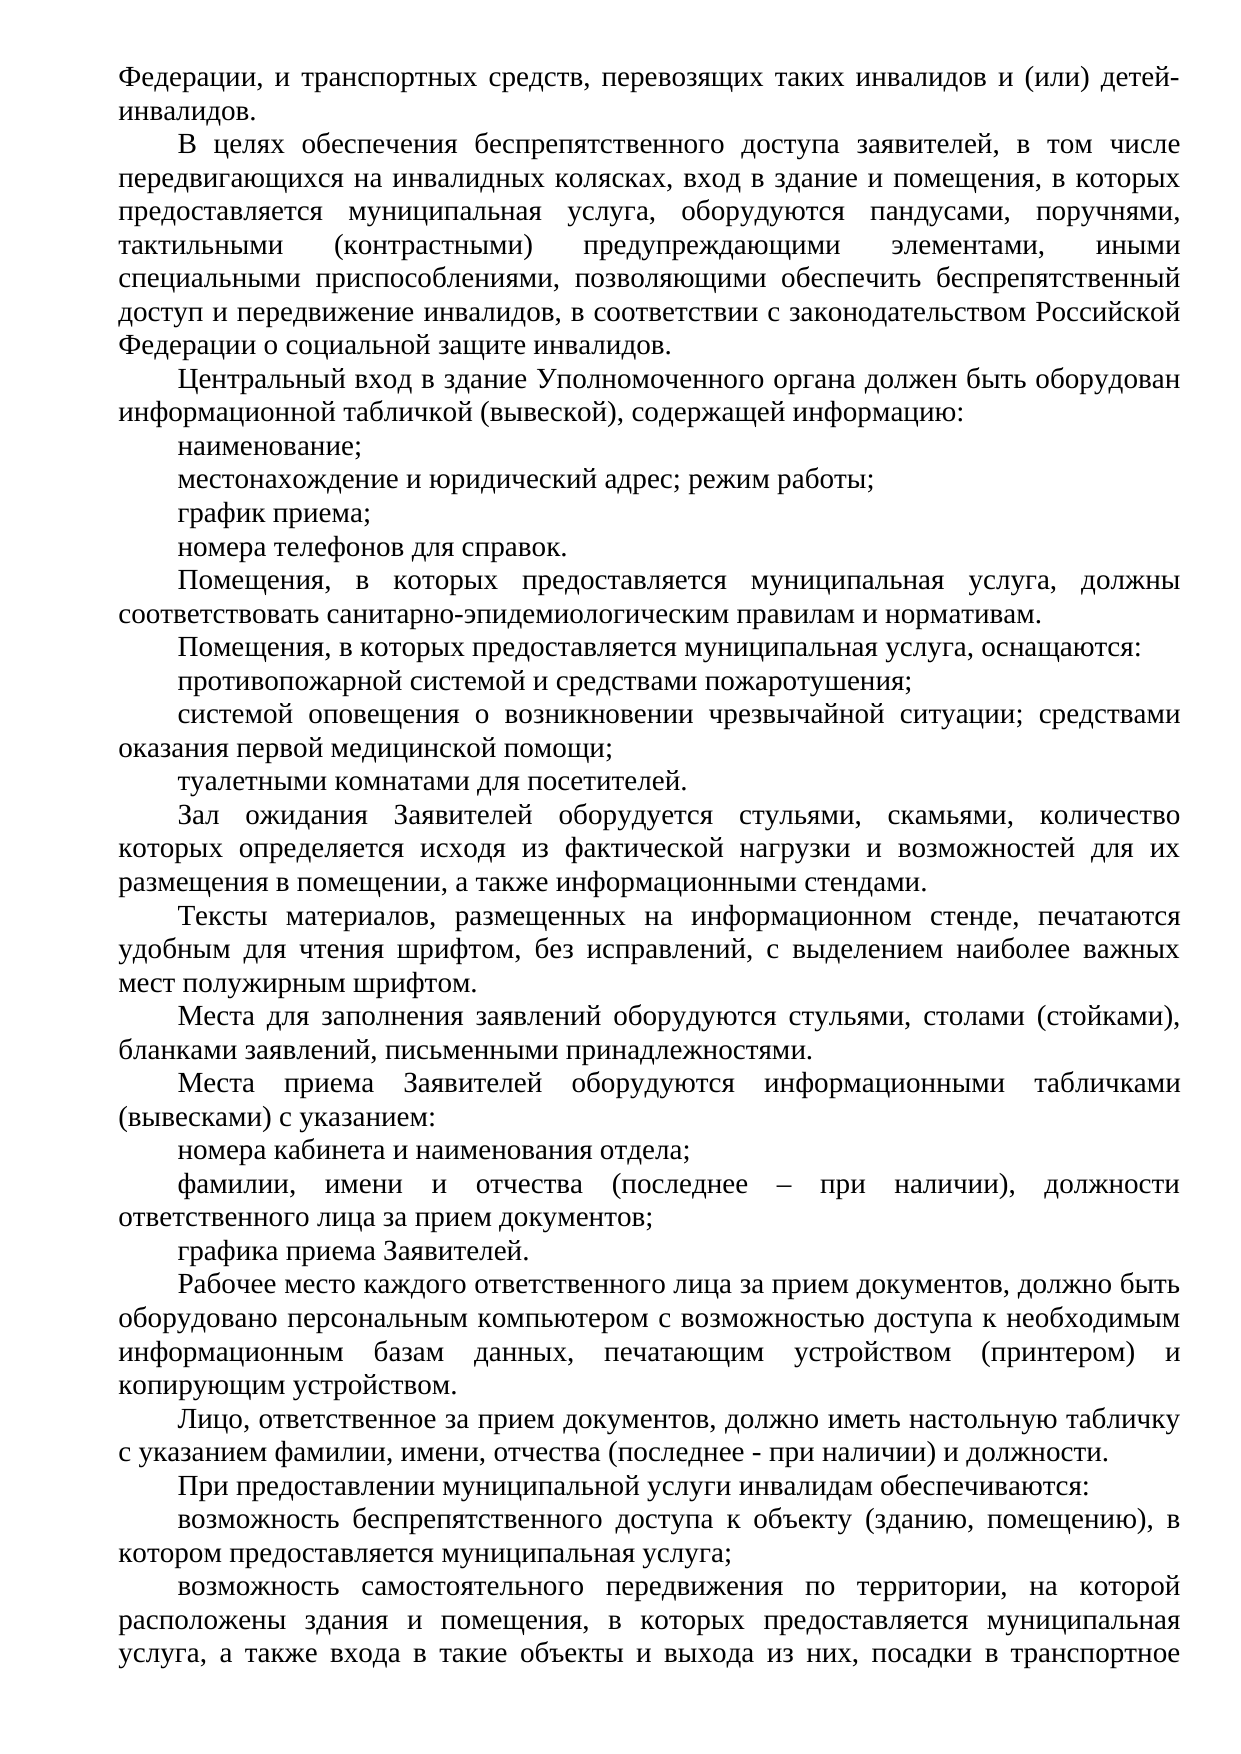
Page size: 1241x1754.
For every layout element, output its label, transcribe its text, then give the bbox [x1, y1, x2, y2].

text Тексты материалов, размещенных на информационном стенде, печатаются удобным для чтения шрифтом, без исправлений, с выделением наиболее важных мест полужирным шрифтом. [118, 898, 1181, 998]
text Помещения, в которых предоставляется муниципальная услуга, оснащаются: [118, 629, 1181, 663]
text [118, 59, 1181, 126]
text номера кабинета и наименования отдела; [118, 1132, 1181, 1166]
text Места для заполнения заявлений оборудуются стульями, столами (стойками), бланками заявлений, письменными принадлежностями. [118, 998, 1181, 1065]
text Рабочее место каждого ответственного лица за прием документов, должно быть оборудовано персональным компьютером с возможностью доступа к необходимым информационным базам данных, печатающим устройством (принтером) и копирующим устройством. [118, 1267, 1181, 1401]
text туалетными комнатами для посетителей. [118, 763, 1181, 797]
text график приема; [118, 495, 1181, 529]
text местонахождение и юридический адрес; режим работы; [118, 462, 1181, 495]
text Помещения, в которых предоставляется муниципальная услуга, должны соответствовать санитарно-эпидемиологическим правилам и нормативам. [118, 562, 1181, 629]
text наименование; [118, 428, 1181, 462]
text Центральный вход в здание Уполномоченного органа должен быть оборудован информационной табличкой (вывеской), содержащей информацию: [118, 361, 1181, 428]
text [118, 1568, 1181, 1669]
text При предоставлении муниципальной услуги инвалидам обеспечиваются: [118, 1468, 1181, 1501]
text Места приема Заявителей оборудуются информационными табличками (вывесками) с указанием: [118, 1065, 1181, 1132]
text графика приема Заявителей. [118, 1233, 1181, 1267]
text номера телефонов для справок. [118, 529, 1181, 562]
text Лицо, ответственное за прием документов, должно иметь настольную табличку с указанием фамилии, имени, отчества (последнее - при наличии) и должности. [118, 1401, 1181, 1468]
text фамилии, имени и отчества (последнее – при наличии), должности ответственного лица за прием документов; [118, 1166, 1181, 1233]
text Зал ожидания Заявителей оборудуется стульями, скамьями, количество которых определяется исходя из фактической нагрузки и возможностей для их размещения в помещении, а также информационными стендами. [118, 797, 1181, 898]
text В целях обеспечения беспрепятственного доступа заявителей, в том числе передвигающихся на инвалидных колясках, вход в здание и помещения, в которых предоставляется муниципальная услуга, оборудуются пандусами, поручнями, тактильными (контрастными) предупреждающими элементами, иными специальными приспособлениями, позволяющими обеспечить беспрепятственный доступ и передвижение инвалидов, в соответствии с законодательством Российской Федерации о социальной защите инвалидов. [118, 126, 1181, 361]
text противопожарной системой и средствами пожаротушения; [118, 663, 1181, 696]
text системой оповещения о возникновении чрезвычайной ситуации; средствами оказания первой медицинской помощи; [118, 696, 1181, 763]
text возможность беспрепятственного доступа к объекту (зданию, помещению), в котором предоставляется муниципальная услуга; [118, 1501, 1181, 1568]
